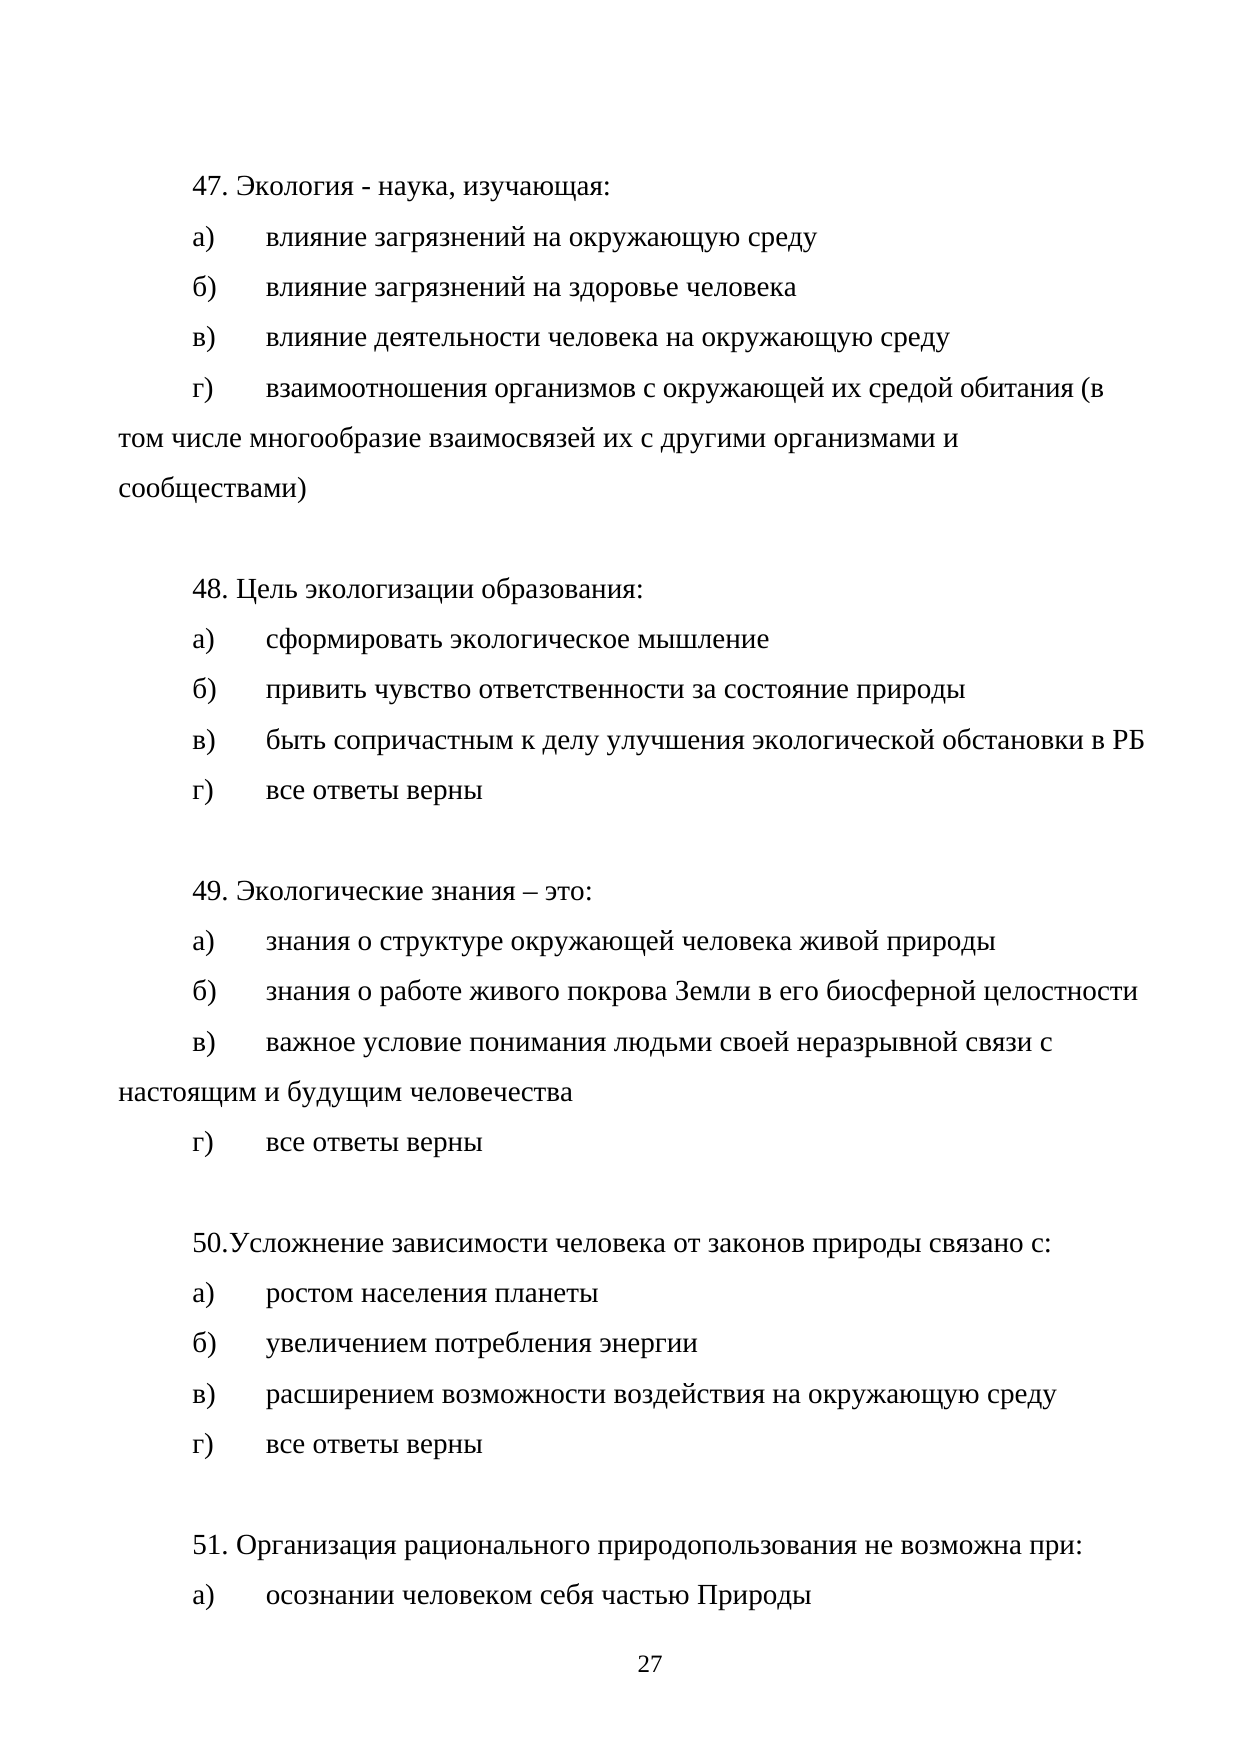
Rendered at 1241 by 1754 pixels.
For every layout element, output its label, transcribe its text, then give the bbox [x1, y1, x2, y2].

list сформировать экологическое мышление [118, 621, 1162, 655]
list все ответы верны [118, 1124, 1162, 1158]
list привить чувство ответственности за состояние природы [118, 672, 1162, 705]
text 47. Экология - наука, изучающая: [118, 168, 1181, 202]
text 51. Организация рационального природопользования не возможна при: [118, 1527, 1162, 1560]
list влияние загрязнений на окружающую среду [118, 219, 1181, 252]
list влияние деятельности человека на окружающую среду [118, 319, 1181, 353]
list расширением возможности воздействия на окружающую среду [118, 1376, 1162, 1409]
text 50.Усложнение зависимости человека от законов природы связано с: [118, 1225, 1162, 1258]
list знания о работе живого покрова Земли в его биосферной целостности [118, 973, 1162, 1007]
list знания о структуре окружающей человека живой природы [118, 923, 1162, 957]
list ростом населения планеты [118, 1275, 1162, 1309]
text 48. Цель экологизации образования: [118, 571, 1162, 604]
list важное условие понимания людьми своей неразрывной связи с настоящим и будущим человечества [118, 1024, 1162, 1108]
list все ответы верны [118, 1426, 1162, 1460]
list быть сопричастным к делу улучшения экологической обстановки в РБ [118, 722, 1162, 755]
list все ответы верны [118, 772, 1162, 806]
list осознании человеком себя частью Природы [118, 1577, 1162, 1611]
list влияние загрязнений на здоровье человека [118, 269, 1181, 303]
list взаимоотношения организмов с окружающей их средой обитания (в том числе многообразие взаимосвязей их с другими организмами и сообществами) [118, 370, 1181, 504]
list увеличением потребления энергии [118, 1326, 1162, 1359]
text 49. Экологические знания – это: [118, 873, 1162, 906]
